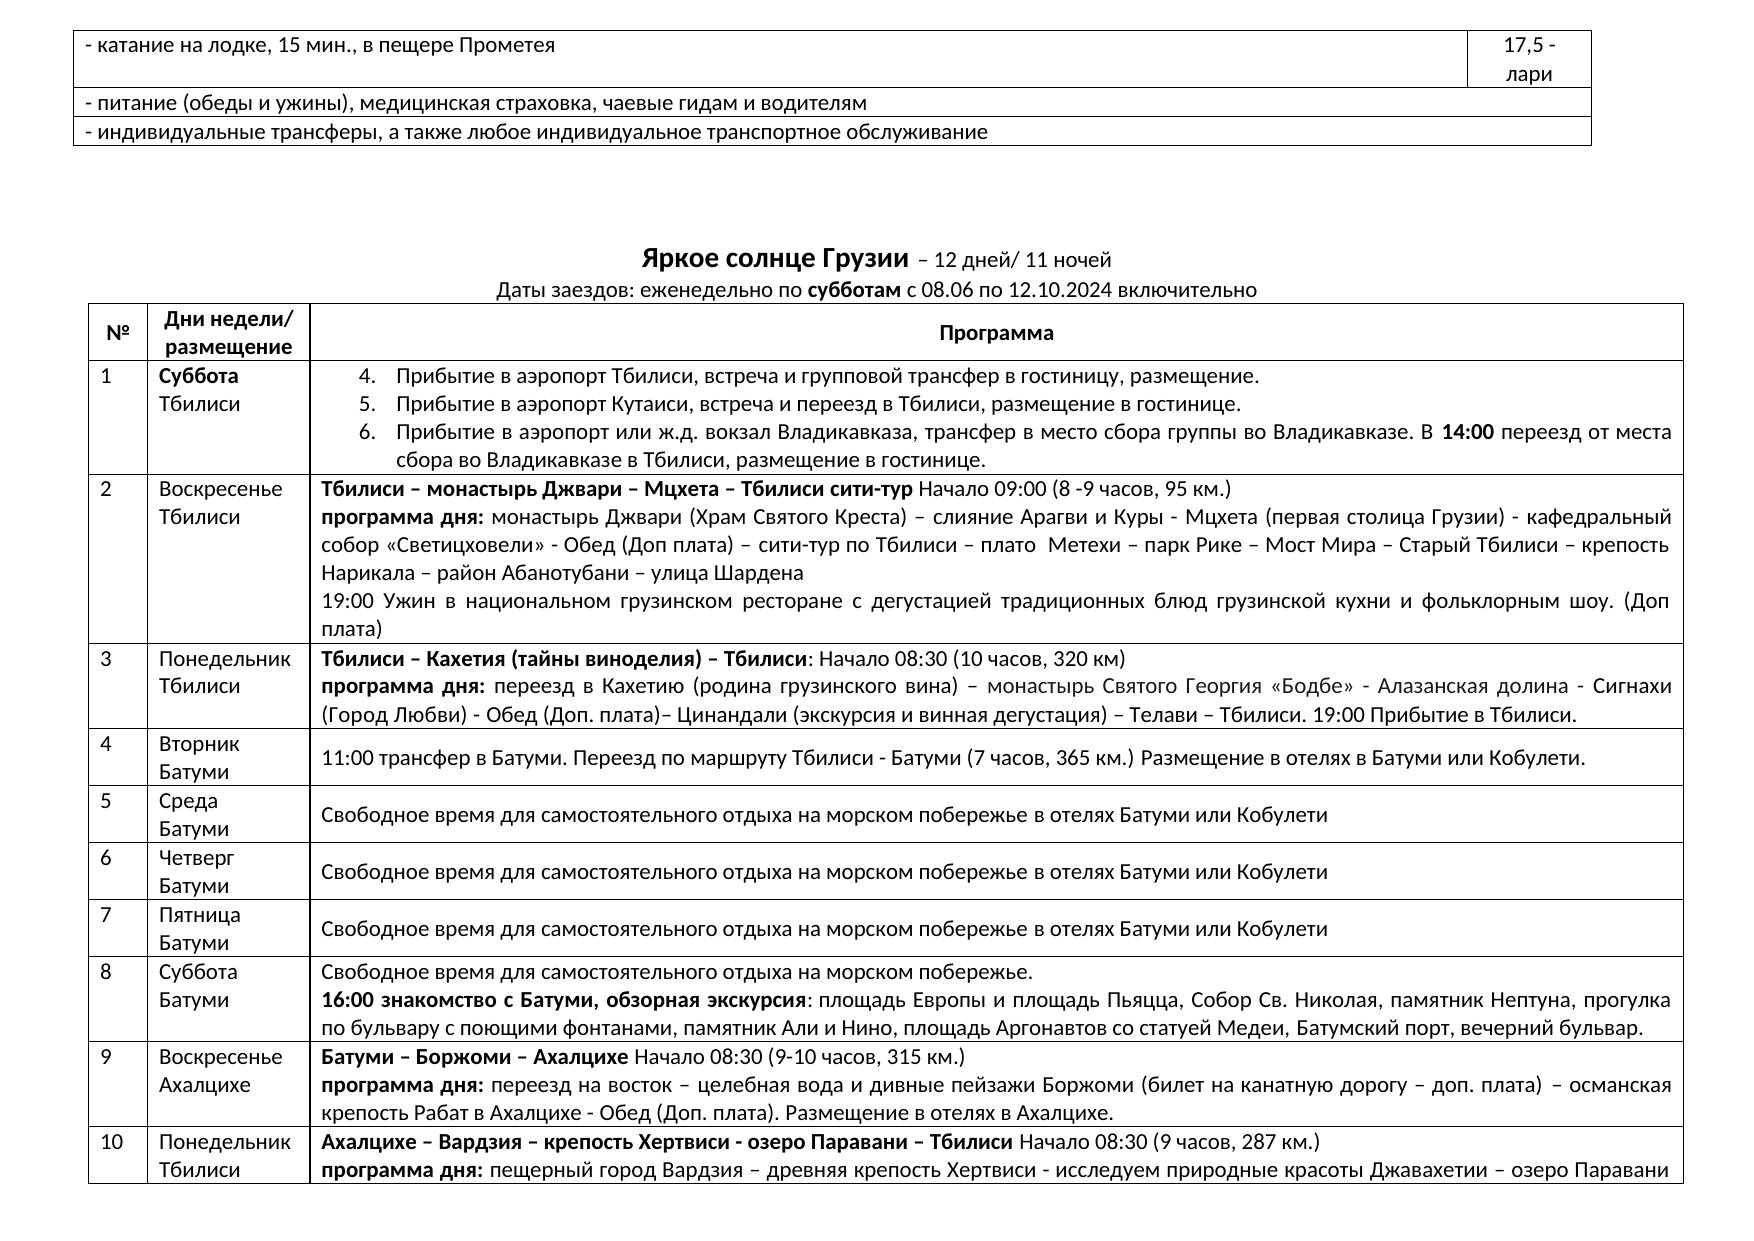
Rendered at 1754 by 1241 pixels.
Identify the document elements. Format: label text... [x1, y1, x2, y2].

table_cell Суббота Батуми [148, 957, 309, 1041]
table_cell 1 [89, 361, 147, 473]
table_cell 8 [89, 957, 147, 1041]
table_cell Понедельник Тбилиси [148, 644, 309, 728]
table_cell 2 [89, 475, 147, 643]
table_cell 3 [89, 644, 147, 728]
table_cell 7 [89, 900, 147, 956]
table_header Дни недели/ размещение [148, 304, 309, 360]
table_cell Тбилиси – Кахетия (тайны виноделия) – Тбилиси: Начало 08:30 (10 часов, 320 км) программа дня: переезд в Кахетию (родина грузинского вина) – монастырь Святого Георгия «Бодбе» - Алазанская долина - Сигнахи (Город Любви) - Обед (Доп. плата)– Цинандали (экскурсия и винная дегустация) – Телави – Тбилиси. 19:00 Прибытие в Тбилиси. [311, 644, 1683, 728]
table_cell Пятница Батуми [148, 900, 309, 956]
table_cell 5 [89, 786, 147, 842]
table_cell Вторник Батуми [148, 729, 309, 785]
table_cell 17,5 - лари [1468, 31, 1591, 87]
table_cell 9 [89, 1042, 147, 1126]
table_cell Воскресенье Тбилиси [148, 475, 309, 643]
table_cell Свободное время для самостоятельного отдыха на морском побережье в отелях Батуми или Кобулети [311, 843, 1683, 899]
text Даты заездов: еженедельно по субботам с 08.06 по 12.10.2024 включительно [118, 275, 1636, 303]
table_cell Воскресенье Ахалцихе [148, 1042, 309, 1126]
table_cell 11:00 трансфер в Батуми. Переезд по маршруту Тбилиси - Батуми (7 часов, 365 км.) Размещение в отелях в Батуми или Кобулети. [311, 729, 1683, 785]
table_cell Тбилиси – монастырь Джвари – Мцхета – Тбилиси сити-тур Начало 09:00 (8 -9 часов, 95 км.) программа дня: монастырь Джвари (Храм Святого Креста) – слияние Арагви и Куры - Мцхета (первая столица Грузии) - кафедральный собор «Светицховели» - Обед (Доп плата) – сити-тур по Тбилиси – плато Метехи – парк Рике – Мост Мира – Старый Тбилиси – крепость Нарикала – район Абанотубани – улица Шардена 19:00 Ужин в национальном грузинском ресторане с дегустацией традиционных блюд грузинской кухни и фольклорным шоу. (Доп плата) [311, 475, 1683, 643]
table_cell 10 [89, 1127, 147, 1183]
table_cell - катание на лодке, 15 мин., в пещере Прометея [74, 31, 1467, 87]
table_header № [89, 304, 147, 360]
table_cell Свободное время для самостоятельного отдыха на морском побережье в отелях Батуми или Кобулети [311, 786, 1683, 842]
table_cell Суббота Тбилиси [148, 361, 309, 473]
table_cell Четверг Батуми [148, 843, 309, 899]
table_cell Среда Батуми [148, 786, 309, 842]
table_cell Батуми – Боржоми – Ахалцихе Начало 08:30 (9-10 часов, 315 км.) программа дня: переезд на восток – целебная вода и дивные пейзажи Боржоми (билет на канатную дорогу – доп. плата) – османская крепость Рабат в Ахалцихе - Обед (Доп. плата). Размещение в отелях в Ахалцихе. [311, 1042, 1683, 1126]
table_cell - питание (обеды и ужины), медицинская страховка, чаевые гидам и водителям [74, 88, 1591, 116]
table_cell Свободное время для самостоятельного отдыха на морском побережье. 16:00 знакомство с Батуми, обзорная экскурсия: площадь Европы и площадь Пьяцца, Собор Св. Николая, памятник Нептуна, прогулка по бульвару с поющими фонтанами, памятник Али и Нино, площадь Аргонавтов со статуей Медеи, Батумский порт, вечерний бульвар. [311, 957, 1683, 1041]
table_cell Прибытие в аэропорт Тбилиси, встреча и групповой трансфер в гостиницу, размещение. Прибытие в аэропорт Кутаиси, встреча и переезд в Тбилиси, размещение в гостинице. Прибытие в аэропорт или ж.д. вокзал Владикавказа, трансфер в место сбора группы во Владикавказе. В 14:00 переезд от места сбора во Владикавказе в Тбилиси, размещение в гостинице. [311, 361, 1683, 473]
subtitle Яркое солнце Грузии – 12 дней/ 11 ночей [118, 239, 1636, 275]
table_cell Понедельник Тбилиси [148, 1127, 309, 1183]
table_cell - индивидуальные трансферы, а также любое индивидуальное транспортное обслуживание [74, 117, 1591, 145]
table_cell 4 [89, 729, 147, 785]
table_cell Свободное время для самостоятельного отдыха на морском побережье в отелях Батуми или Кобулети [311, 900, 1683, 956]
table_cell 6 [89, 843, 147, 899]
table_header Программа [311, 304, 1683, 360]
